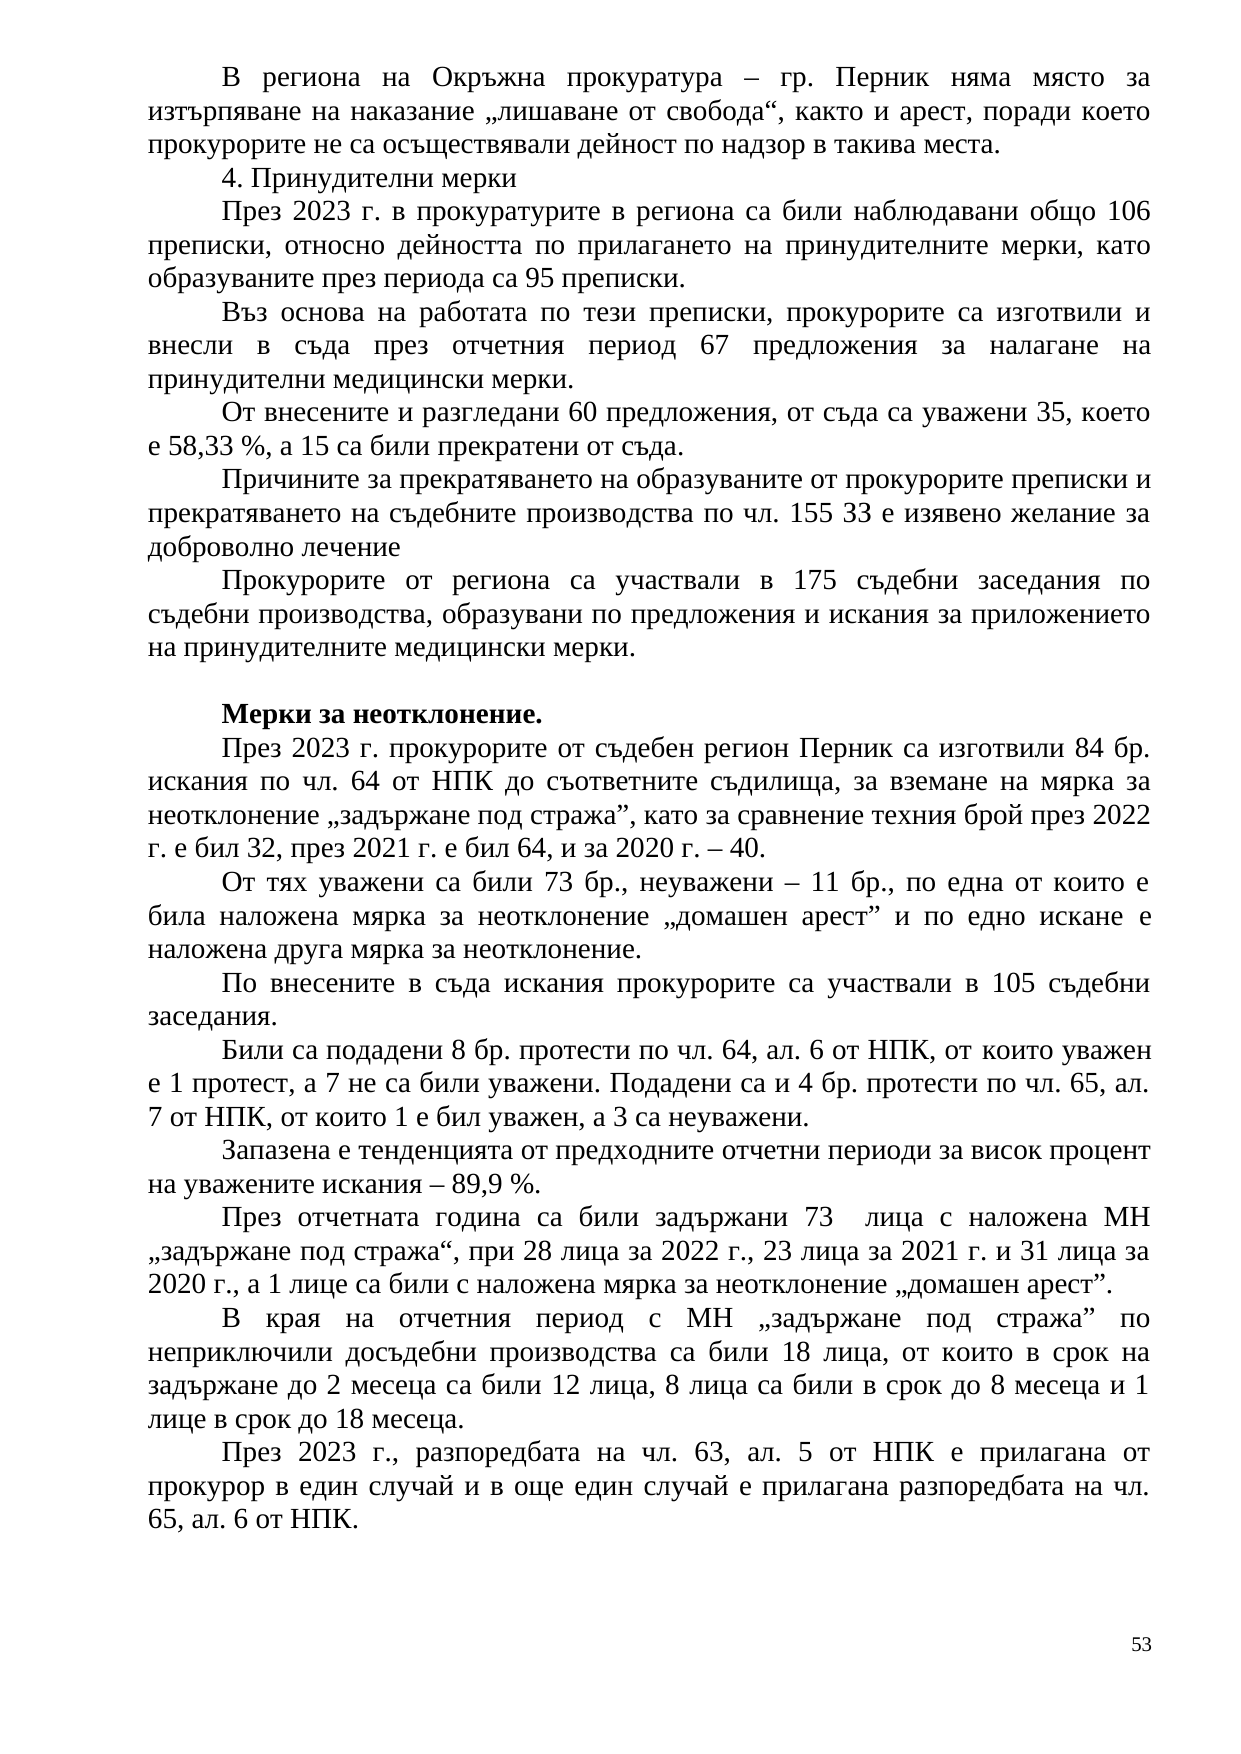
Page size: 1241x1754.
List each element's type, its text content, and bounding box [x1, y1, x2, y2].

text От внесените и разгледани 60 предложения, от съда са уважени 35, което е 58,33 %, а 15 са били прекратени от съда. [148, 394, 1152, 462]
text Били са подадени 8 бр. протести по чл. 64, ал. 6 от НПК, от които уважен е 1 протест, а 7 не са били уважени. Подадени са и 4 бр. протести по чл. 65, ал. 7 от НПК, от които 1 е бил уважен, а 3 са неуважени. [148, 1032, 1152, 1132]
text В края на отчетния период с МН „задържане под стража” по неприключили досъдебни производства са били 18 лица, от които в срок на задържане до 2 месеца са били 12 лица, 8 лица са били в срок до 8 месеца и 1 лице в срок до 18 месеца. [148, 1300, 1152, 1434]
text През 2023 г. прокурорите от съдебен регион Перник са изготвили 84 бр. искания по чл. 64 от НПК до съответните съдилища, за вземане на мярка за неотклонение „задържане под стража”, като за сравнение техния брой през 2022 г. е бил 32, през 2021 г. е бил 64, и за 2020 г. – 40. [148, 730, 1152, 864]
text Причините за прекратяването на образуваните от прокурорите преписки и прекратяването на съдебните производства по чл. 155 ЗЗ е изявено желание за доброволно лечение [148, 462, 1152, 562]
text По внесените в съда искания прокурорите са участвали в 105 съдебни заседания. [148, 965, 1152, 1032]
text В региона на Окръжна прокуратура – гр. Перник няма място за изтърпяване на наказание „лишаване от свобода“, както и арест, поради което прокурорите не са осъществявали дейност по надзор в такива места. [148, 59, 1152, 160]
text През 2023 г. в прокуратурите в региона са били наблюдавани общо 106 преписки, относно дейността по прилагането на принудителните мерки, като образуваните през периода са 95 преписки. [148, 193, 1152, 294]
text През 2023 г., разпоредбата на чл. 63, ал. 5 от НПК е прилагана от прокурор в един случай и в още един случай е прилагана разпоредбата на чл. 65, ал. 6 от НПК. [148, 1434, 1152, 1535]
text През отчетната година са били задържани 73 лица с наложена МН „задържане под стража“, при 28 лица за 2022 г., 23 лица за 2021 г. и 31 лица за 2020 г., а 1 лице са били с наложена мярка за неотклонение „домашен арест”. [148, 1199, 1152, 1300]
text Мерки за неотклонение. [148, 696, 1152, 730]
text Въз основа на работата по тези преписки, прокурорите са изготвили и внесли в съда през отчетния период 67 предложения за налагане на принудителни медицински мерки. [148, 294, 1152, 394]
text Прокурорите от региона са участвали в 175 съдебни заседания по съдебни производства, образувани по предложения и искания за приложението на принудителните медицински мерки. [148, 562, 1152, 663]
text 4. Принудителни мерки [148, 160, 1152, 193]
text От тях уважени са били 73 бр., неуважени – 11 бр., по една от които е била наложена мярка за неотклонение „домашен арест” и по едно искане е наложена друга мярка за неотклонение. [148, 864, 1152, 965]
text Запазена е тенденцията от предходните отчетни периоди за висок процент на уважените искания – 89,9 %. [148, 1132, 1152, 1199]
